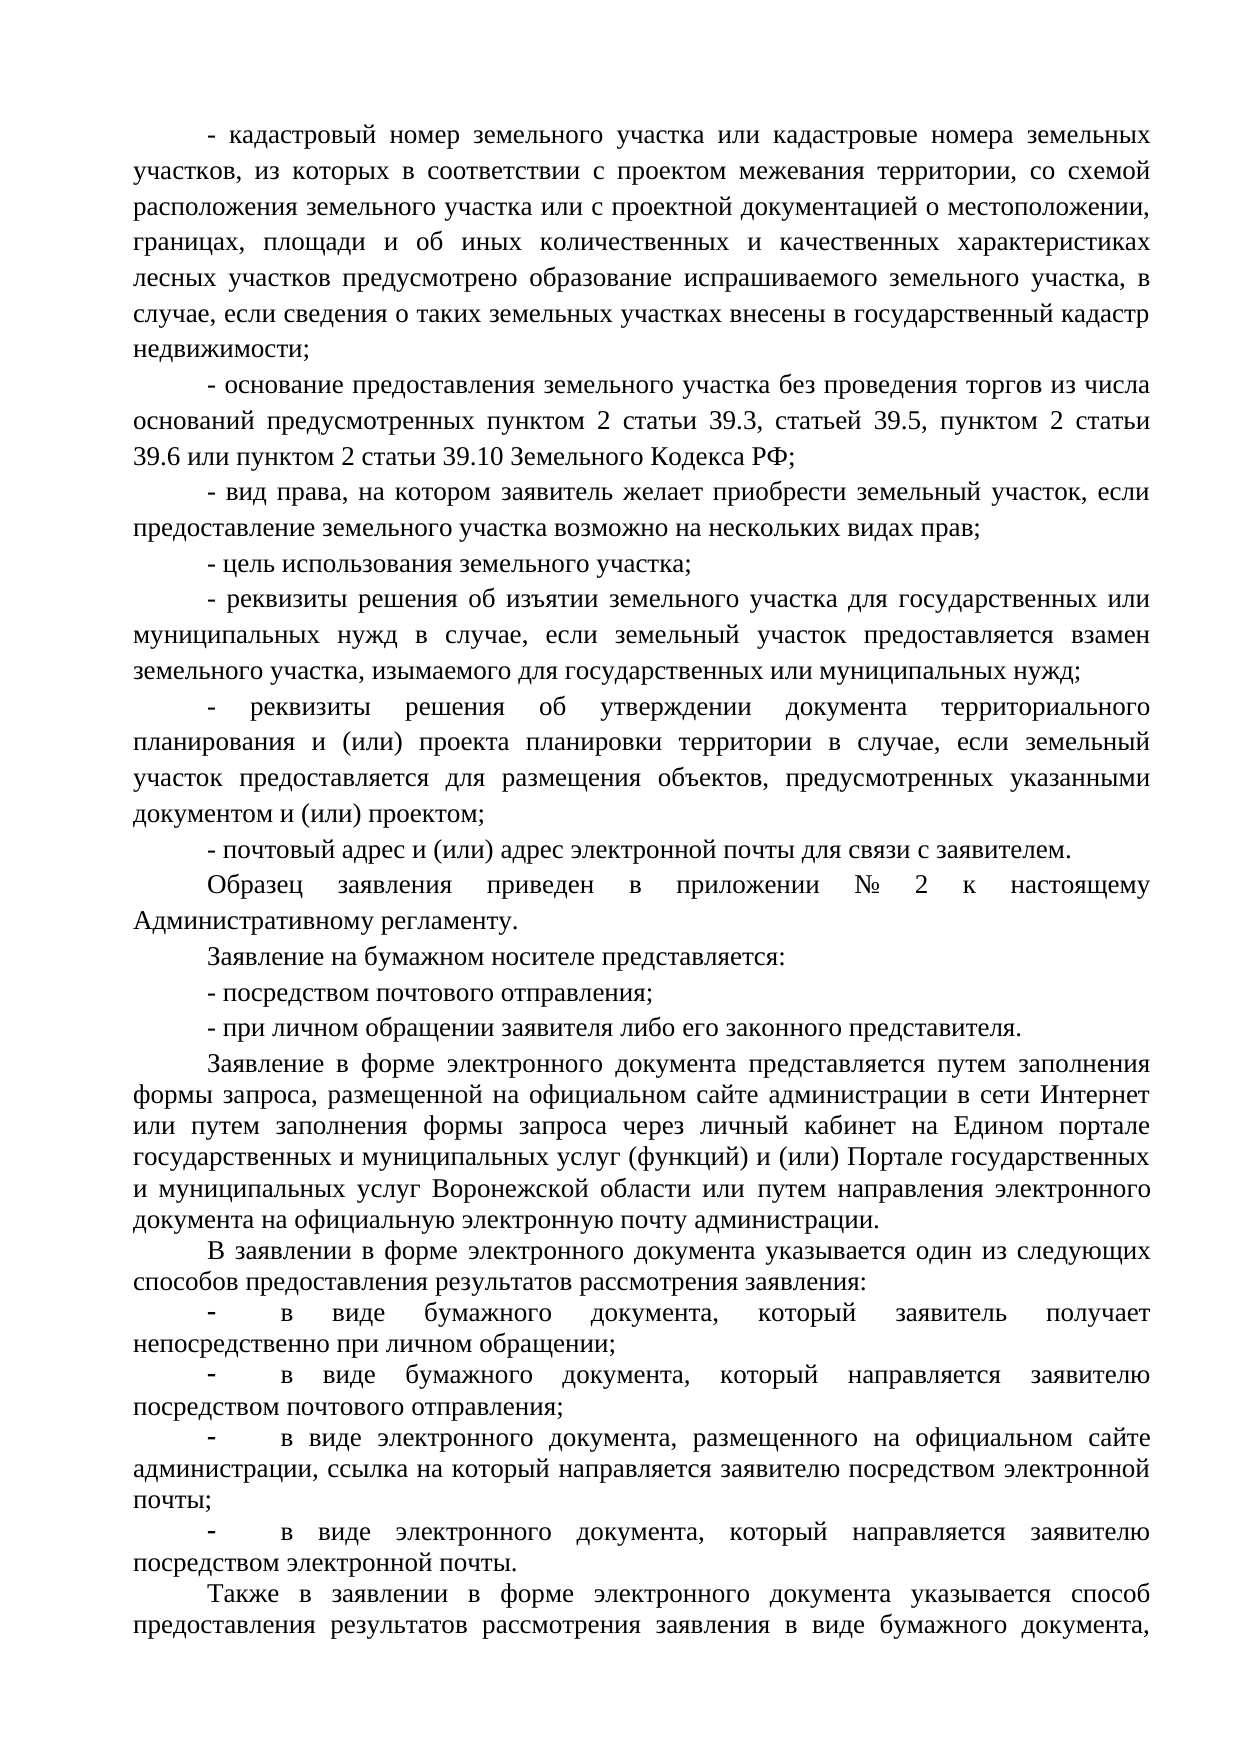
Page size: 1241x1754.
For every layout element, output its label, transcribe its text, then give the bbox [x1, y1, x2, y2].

list в виде электронного документа, размещенного на официальном сайте администрации, ссылка на который направляется заявителю посредством электронной почты; [133, 1421, 1152, 1514]
text - основание предоставления земельного участка без проведения торгов из числа оснований предусмотренных пунктом 2 статьи 39.3, статьей 39.5, пунктом 2 статьи 39.6 или пунктом 2 статьи 39.10 Земельного Кодекса РФ; [133, 368, 1152, 471]
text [133, 1577, 1152, 1639]
text - реквизиты решения об изъятии земельного участка для государственных или муниципальных нужд в случае, если земельный участок предоставляется взамен земельного участка, изымаемого для государственных или муниципальных нужд; [133, 583, 1152, 685]
text Образец заявления приведен в приложении № 2 к настоящему Административному регламенту. [133, 868, 1152, 935]
list в виде бумажного документа, который заявитель получает непосредственно при личном обращении; [133, 1296, 1152, 1359]
text Заявление на бумажном носителе представляется: [133, 940, 1152, 971]
text - кадастровый номер земельного участка или кадастровые номера земельных участков, из которых в соответствии с проектом межевания территории, со схемой расположения земельного участка или с проектной документацией о местоположении, границах, площади и об иных количественных и качественных характеристиках лесных участков предусмотрено образование испрашиваемого земельного участка, в случае, если сведения о таких земельных участках внесены в государственный кадастр недвижимости; [133, 118, 1152, 364]
text В заявлении в форме электронного документа указывается один из следующих способов предоставления результатов рассмотрения заявления: [133, 1234, 1152, 1296]
text - посредством почтового отправления; [133, 976, 1152, 1007]
text - реквизиты решения об утверждении документа территориального планирования и (или) проекта планировки территории в случае, если земельный участок предоставляется для размещения объектов, предусмотренных указанными документом и (или) проектом; [133, 690, 1152, 828]
list в виде электронного документа, который направляется заявителю посредством электронной почты. [133, 1514, 1152, 1577]
list в виде бумажного документа, который направляется заявителю посредством почтового отправления; [133, 1359, 1152, 1421]
text - цель использования земельного участка; [133, 547, 1152, 578]
text - при личном обращении заявителя либо его законного представителя. [133, 1011, 1152, 1042]
text - почтовый адрес и (или) адрес электронной почты для связи с заявителем. [133, 833, 1152, 864]
text - вид права, на котором заявитель желает приобрести земельный участок, если предоставление земельного участка возможно на нескольких видах прав; [133, 475, 1152, 542]
text Заявление в форме электронного документа представляется путем заполнения формы запроса, размещенной на официальном сайте администрации в сети Интернет или путем заполнения формы запроса через личный кабинет на Едином портале государственных и муниципальных услуг (функций) и (или) Портале государственных и муниципальных услуг Воронежской области или путем направления электронного документа на официальную электронную почту администрации. [133, 1047, 1152, 1234]
